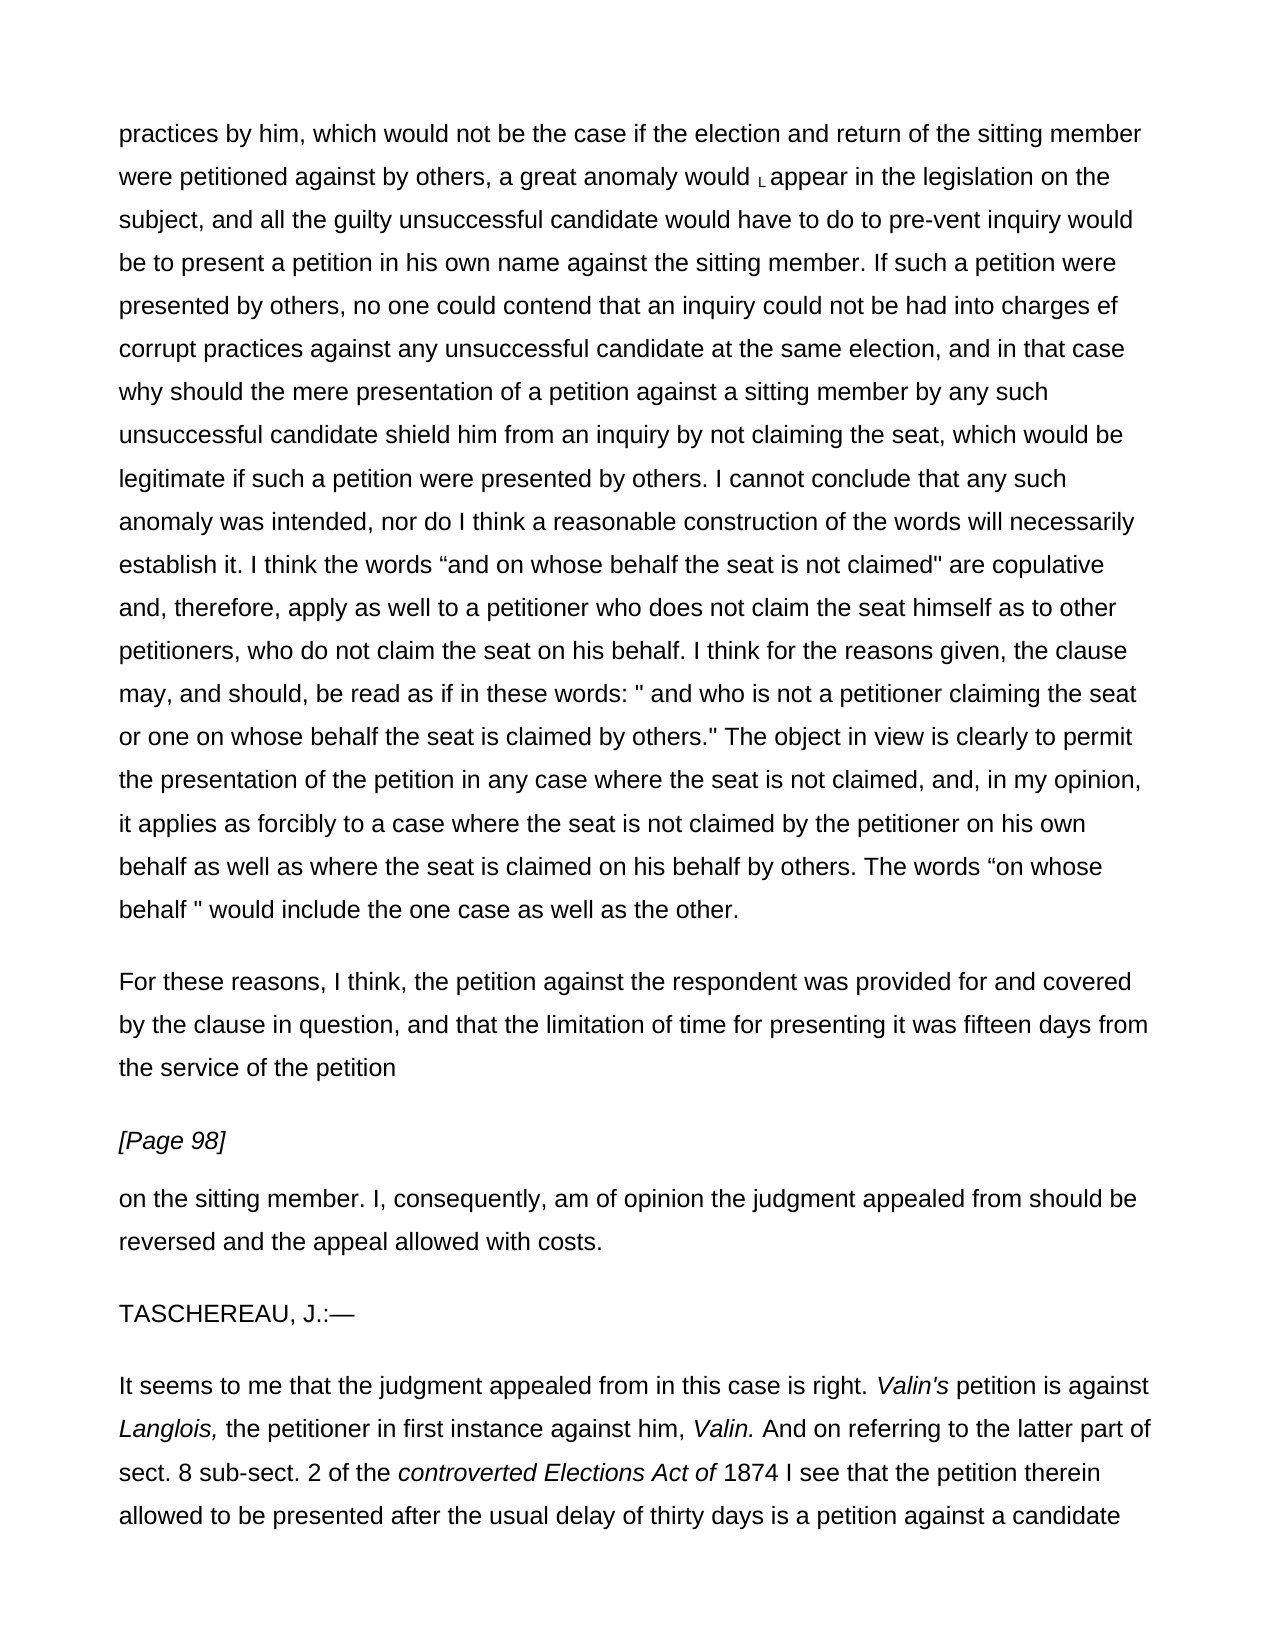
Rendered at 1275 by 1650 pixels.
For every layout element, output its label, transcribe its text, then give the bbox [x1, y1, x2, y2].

text on the sitting member. I, consequently, am of opinion the judgment appealed from should be reversed and the appeal allowed with costs. [118, 1183, 1156, 1255]
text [118, 1371, 1156, 1529]
text For these reasons, I think, the petition against the respondent was provided for and covered by the clause in question, and that the limitation of time for presenting it was fifteen days from the service of the petition [118, 967, 1156, 1082]
text practices by him, which would not be the case if the election and return of the sitting member were petitioned against by others, a great anomaly would L appear in the legislation on the subject, and all the guilty unsuccessful candidate would have to do to pre-vent inquiry would be to present a petition in his own name against the sitting member. If such a petition were presented by others, no one could contend that an inquiry could not be had into charges ef corrupt practices against any unsuccessful candidate at the same election, and in that case why should the mere presentation of a petition against a sitting member by any such unsuccessful candidate shield him from an inquiry by not claiming the seat, which would be legitimate if such a petition were presented by others. I cannot conclude that any such anomaly was intended, nor do I think a reasonable construction of the words will necessarily establish it. I think the words “and on whose behalf the seat is not claimed" are copulative and, therefore, apply as well to a petitioner who does not claim the seat himself as to other petitioners, who do not claim the seat on his behalf. I think for the reasons given, the clause may, and should, be read as if in these words: " and who is not a petitioner claiming the seat or one on whose behalf the seat is claimed by others." The object in view is clearly to permit the presentation of the petition in any case where the seat is not claimed, and, in my opinion, it applies as forcibly to a case where the seat is not claimed by the petitioner on his own behalf as well as where the seat is claimed on his behalf by others. The words “on whose behalf " would include the one case as well as the other. [118, 118, 1156, 923]
text TASCHEREAU, J.:— [118, 1299, 1156, 1328]
text [Page 98] [118, 1126, 1156, 1154]
